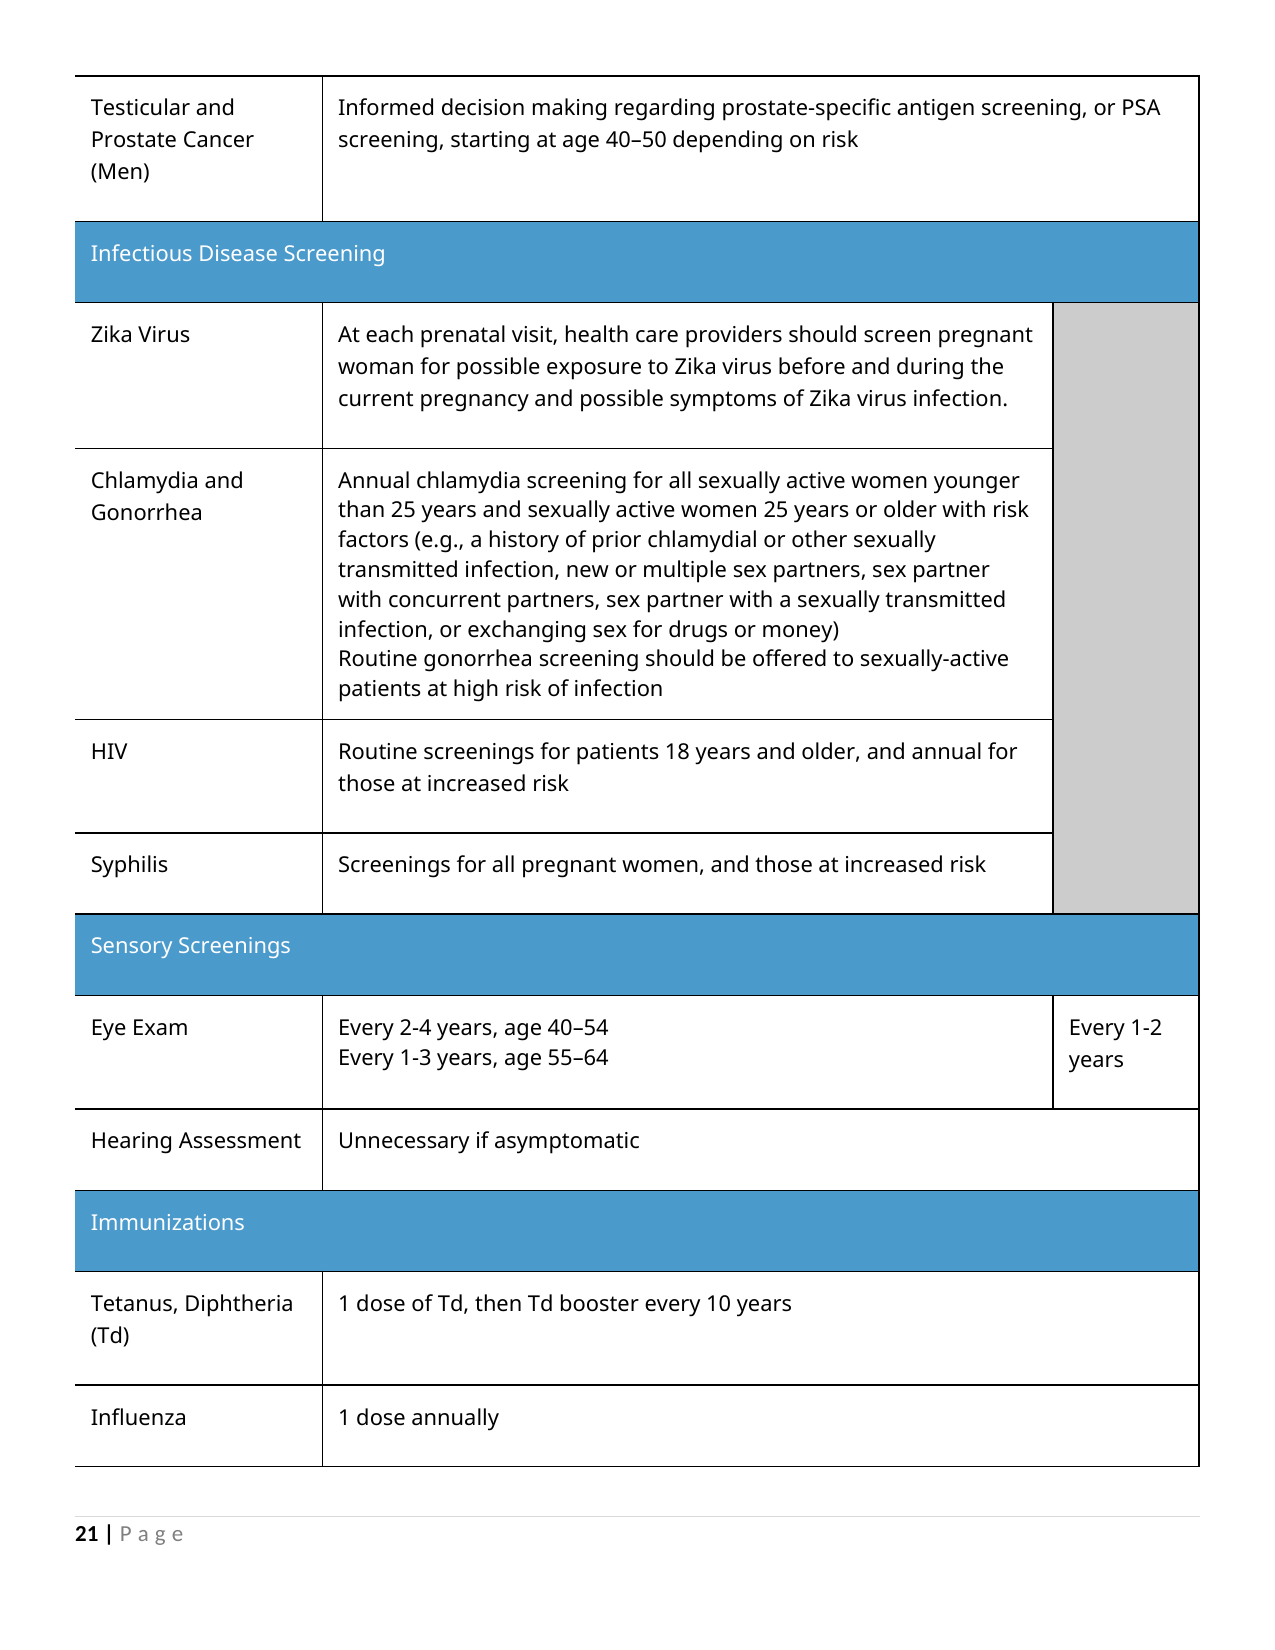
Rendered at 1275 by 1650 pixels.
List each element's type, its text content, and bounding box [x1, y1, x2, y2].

table_cell Informed decision making regarding prostate-specific antigen screening, or PSA screening, starting at age 40–50 depending on risk [323, 77, 1198, 221]
table_cell 1 dose of Td, then Td booster every 10 years [323, 1272, 1198, 1384]
table_cell Tetanus, Diphtheria (Td) [75, 1272, 322, 1384]
table_cell HIV [75, 720, 322, 832]
table_cell Influenza [75, 1386, 322, 1466]
table_cell Eye Exam [75, 996, 322, 1108]
table_cell Unnecessary if asymptomatic [323, 1110, 1198, 1189]
table_cell Routine screenings for patients 18 years and older, and annual for those at increased risk [323, 720, 1052, 832]
table_cell Every 1-2 years [1054, 996, 1198, 1108]
table_cell Every 2-4 years, age 40–54 Every 1-3 years, age 55–64 [323, 996, 1052, 1108]
table_cell Infectious Disease Screening [75, 222, 1198, 302]
table_cell 1 dose annually [323, 1386, 1198, 1466]
table_cell [1054, 303, 1198, 913]
table_cell Zika Virus [75, 303, 322, 447]
table_cell Annual chlamydia screening for all sexually active women younger than 25 years and sexually active women 25 years or older with risk factors (e.g., a history of prior chlamydial or other sexually transmitted infection, new or multiple sex partners, sex partner with concurrent partners, sex partner with a sexually transmitted infection, or exchanging sex for drugs or money) Routine gonorrhea screening should be offered to sexually-active patients at high risk of infection [323, 449, 1052, 718]
table_cell Screenings for all pregnant women, and those at increased risk [323, 834, 1052, 913]
table_cell Immunizations [75, 1191, 1198, 1271]
table_cell Sensory Screenings [75, 915, 1198, 995]
table_cell At each prenatal visit, health care providers should screen pregnant woman for possible exposure to Zika virus before and during the current pregnancy and possible symptoms of Zika virus infection. [323, 303, 1052, 447]
table_cell Testicular and Prostate Cancer (Men) [75, 77, 322, 221]
table_cell Chlamydia and Gonorrhea [75, 449, 322, 718]
table_cell Hearing Assessment [75, 1110, 322, 1189]
table_cell Syphilis [75, 834, 322, 913]
